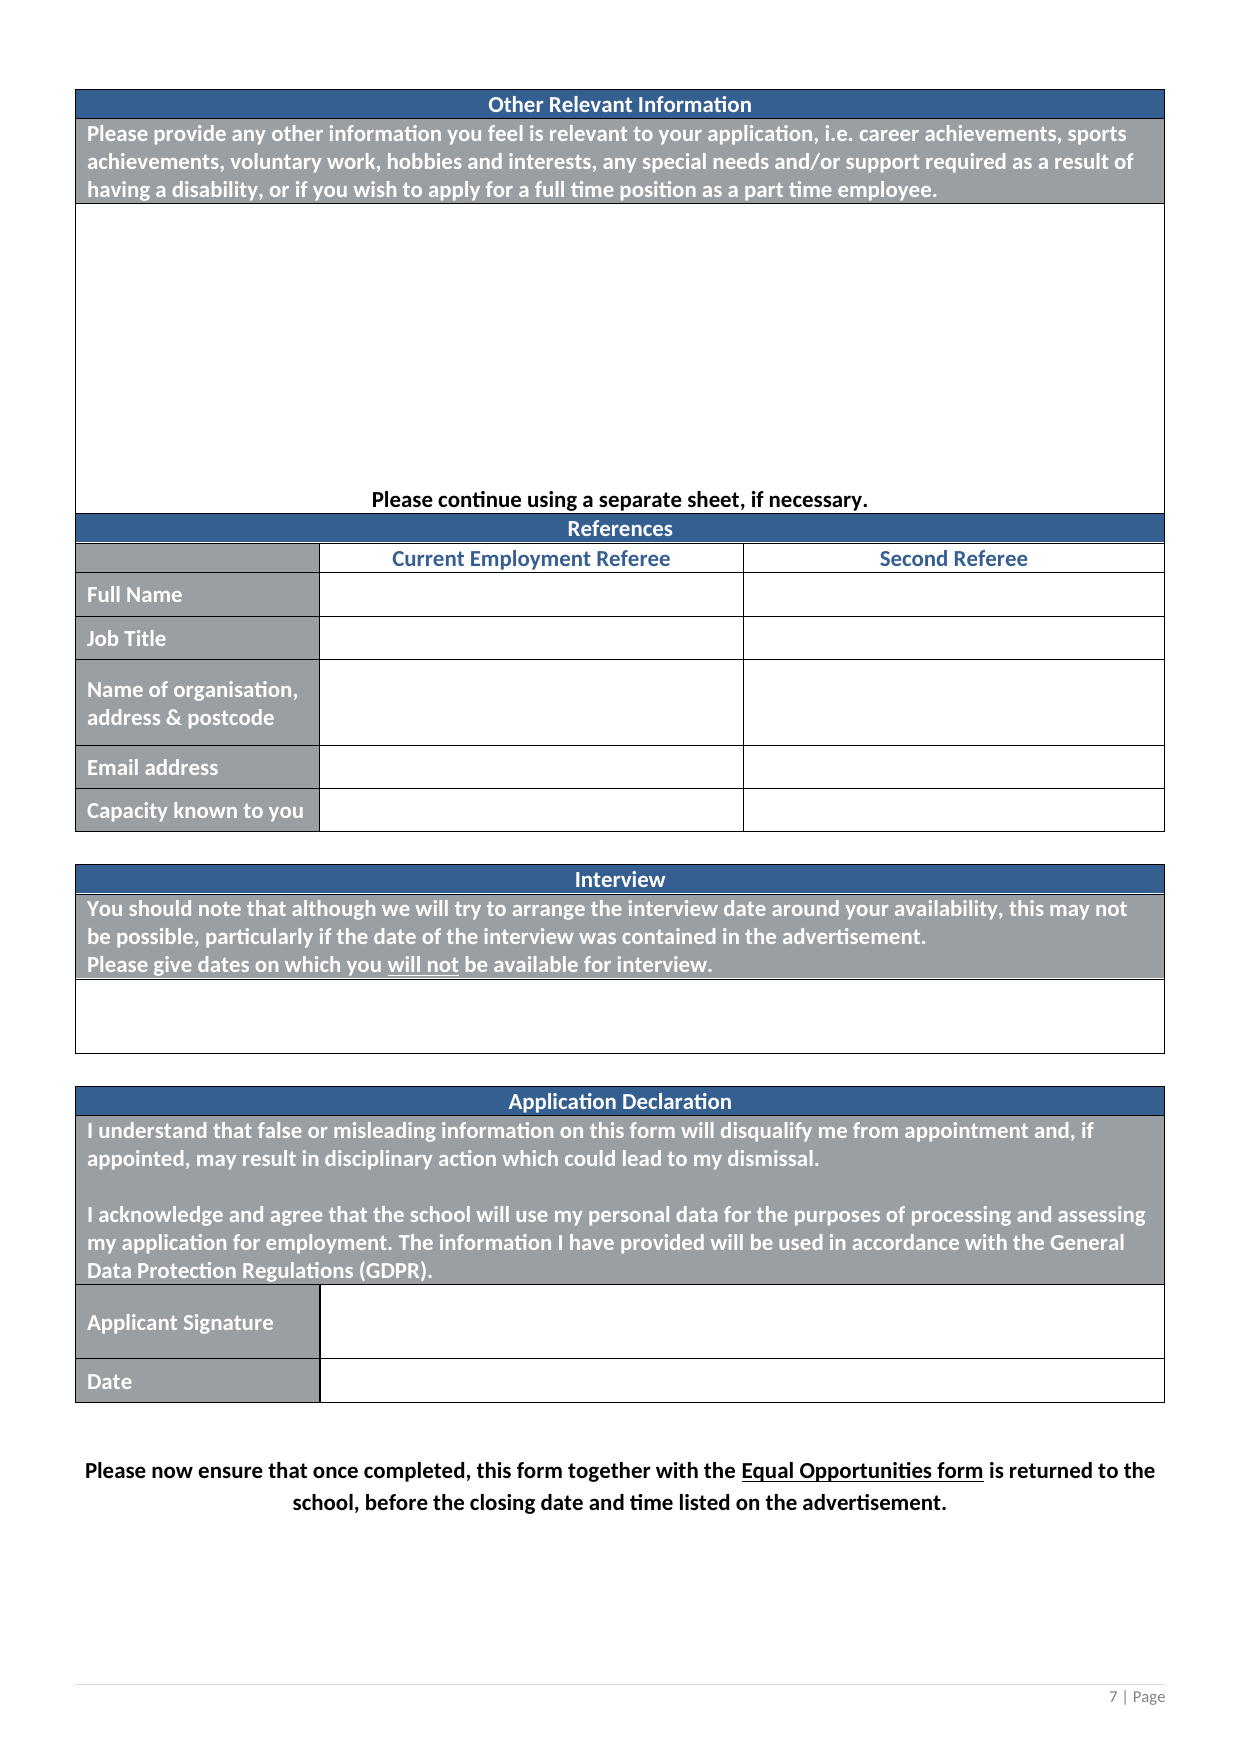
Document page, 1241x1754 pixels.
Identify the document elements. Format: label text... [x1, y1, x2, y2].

table_cell [320, 789, 743, 831]
text Please now ensure that once completed, this form together with the Equal Opportunities form is returned to the school, before the closing date and time listed on the advertisement. [75, 1456, 1165, 1517]
table_cell You should note that although we will try to arrange the interview date around your availability, this may not be possible, particularly if the date of the interview was contained in the advertisement. Please give dates on which you will not be available for interview. [76, 895, 1164, 978]
table_cell [744, 789, 1164, 831]
table_header Interview [76, 865, 1164, 893]
table_cell [320, 746, 743, 788]
table_cell [76, 544, 319, 572]
table_cell [744, 573, 1164, 616]
table_cell Please continue using a separate sheet, if necessary. [76, 204, 1164, 513]
table_cell [321, 1285, 1164, 1358]
table_cell Current Employment Referee [320, 544, 743, 572]
table_cell I understand that false or misleading information on this form will disqualify me from appointment and, if appointed, may result in disciplinary action which could lead to my dismissal. I acknowledge and agree that the school will use my personal data for the purposes of processing and assessing my application for employment. The information I have provided will be used in accordance with the General Data Protection Regulations (GDPR). [76, 1116, 1164, 1284]
table_cell [744, 660, 1164, 745]
table_cell Second Referee [744, 544, 1164, 572]
table_cell [320, 660, 743, 745]
table_cell [76, 980, 1164, 1053]
table_cell Email address [76, 746, 319, 788]
table_cell [320, 573, 743, 616]
table_cell Full Name [76, 573, 319, 616]
table_header Application Declaration [76, 1087, 1164, 1115]
table_header Other Relevant Information [76, 90, 1164, 118]
table_cell [744, 746, 1164, 788]
table_cell Job Title [76, 617, 319, 659]
table_cell Name of organisation, address & postcode [76, 660, 319, 745]
table_cell Date [76, 1359, 319, 1402]
table_cell Applicant Signature [76, 1285, 319, 1358]
table_cell Please provide any other information you feel is relevant to your application, i.e. career achievements, sports achievements, voluntary work, hobbies and interests, any special needs and/or support required as a result of having a disability, or if you wish to apply for a full time position as a part time employee. [76, 119, 1164, 203]
table_cell [321, 1359, 1164, 1402]
table_cell Capacity known to you [76, 789, 319, 831]
table_cell [744, 617, 1164, 659]
table_cell [320, 617, 743, 659]
table_cell References [76, 514, 1164, 542]
